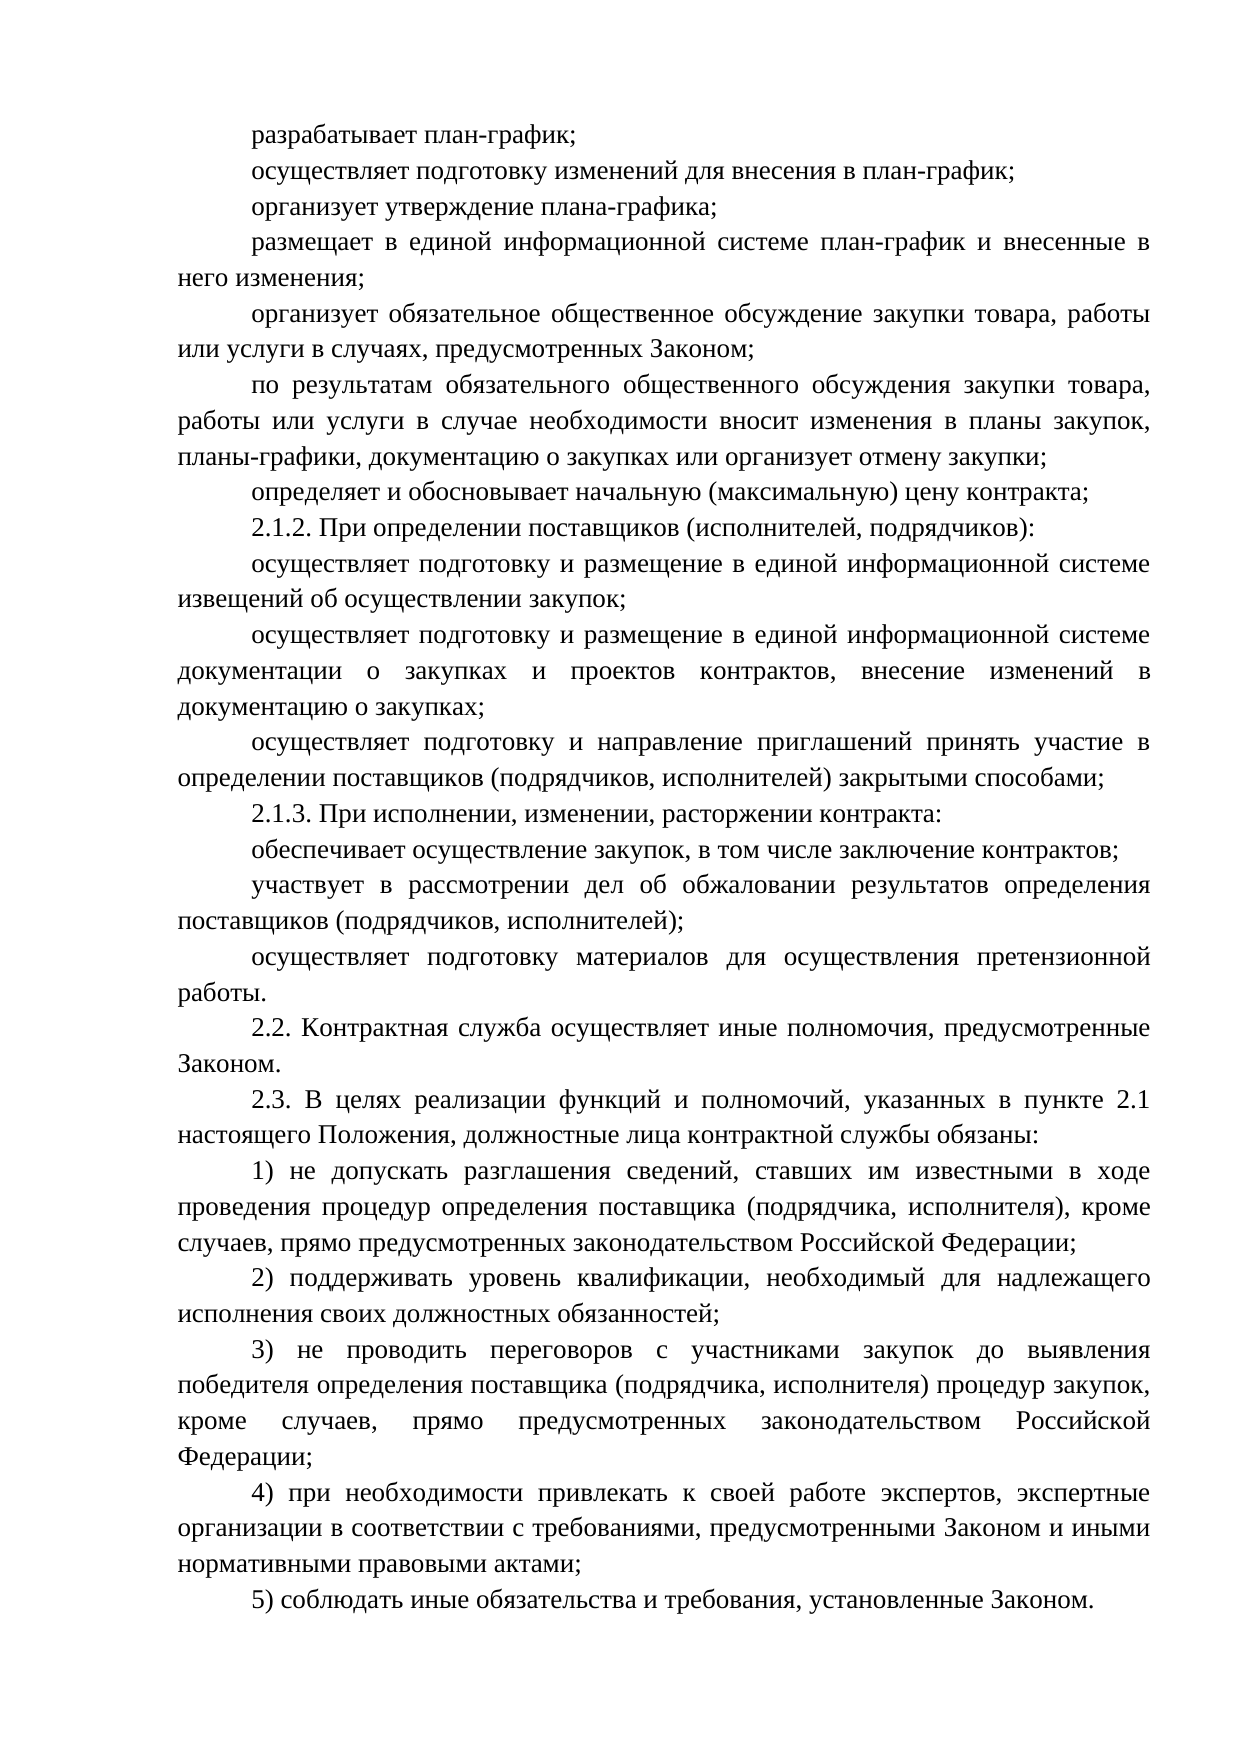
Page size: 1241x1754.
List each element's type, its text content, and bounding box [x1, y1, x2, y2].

text осуществляет подготовку и размещение в единой информационной системе извещений об осуществлении закупок; [177, 547, 1152, 614]
text осуществляет подготовку и размещение в единой информационной системе документации о закупках и проектов контрактов, внесение изменений в документацию о закупках; [177, 618, 1152, 721]
text 1) не допускать разглашения сведений, ставших им известными в ходе проведения процедур определения поставщика (подрядчика, исполнителя), кроме случаев, прямо предусмотренных законодательством Российской Федерации; [177, 1154, 1152, 1257]
text 3) не проводить переговоров с участниками закупок до выявления победителя определения поставщика (подрядчика, исполнителя) процедур закупок, кроме случаев, прямо предусмотренных законодательством Российской Федерации; [177, 1333, 1152, 1471]
text организует обязательное общественное обсуждение закупки товара, работы или услуги в случаях, предусмотренных Законом; [177, 297, 1152, 364]
text участвует в рассмотрении дел об обжаловании результатов определения поставщиков (подрядчиков, исполнителей); [177, 868, 1152, 935]
text 2.1.3. При исполнении, изменении, расторжении контракта: [177, 797, 1152, 828]
text 2.2. Контрактная служба осуществляет иные полномочия, предусмотренные Законом. [177, 1011, 1152, 1078]
text разрабатывает план-график; [177, 118, 1152, 149]
text организует утверждение плана-графика; [177, 189, 1152, 221]
text 4) при необходимости привлекать к своей работе экспертов, экспертные организации в соответствии с требованиями, предусмотренными Законом и иными нормативными правовыми актами; [177, 1476, 1152, 1578]
text 2.3. В целях реализации функций и полномочий, указанных в пункте 2.1 настоящего Положения, должностные лица контрактной службы обязаны: [177, 1083, 1152, 1150]
text 2) поддерживать уровень квалификации, необходимый для надлежащего исполнения своих должностных обязанностей; [177, 1261, 1152, 1328]
text 5) соблюдать иные обязательства и требования, установленные Законом. [177, 1583, 1152, 1614]
text 2.1.2. При определении поставщиков (исполнителей, подрядчиков): [177, 511, 1152, 542]
text обеспечивает осуществление закупок, в том числе заключение контрактов; [177, 833, 1152, 864]
text осуществляет подготовку изменений для внесения в план-график; [177, 154, 1152, 185]
text по результатам обязательного общественного обсуждения закупки товара, работы или услуги в случае необходимости вносит изменения в планы закупок, планы-графики, документацию о закупках или организует отмену закупки; [177, 368, 1152, 471]
text осуществляет подготовку и направление приглашений принять участие в определении поставщиков (подрядчиков, исполнителей) закрытыми способами; [177, 726, 1152, 792]
text размещает в единой информационной системе план-график и внесенные в него изменения; [177, 225, 1152, 292]
text определяет и обосновывает начальную (максимальную) цену контракта; [177, 475, 1152, 507]
text осуществляет подготовку материалов для осуществления претензионной работы. [177, 940, 1152, 1007]
